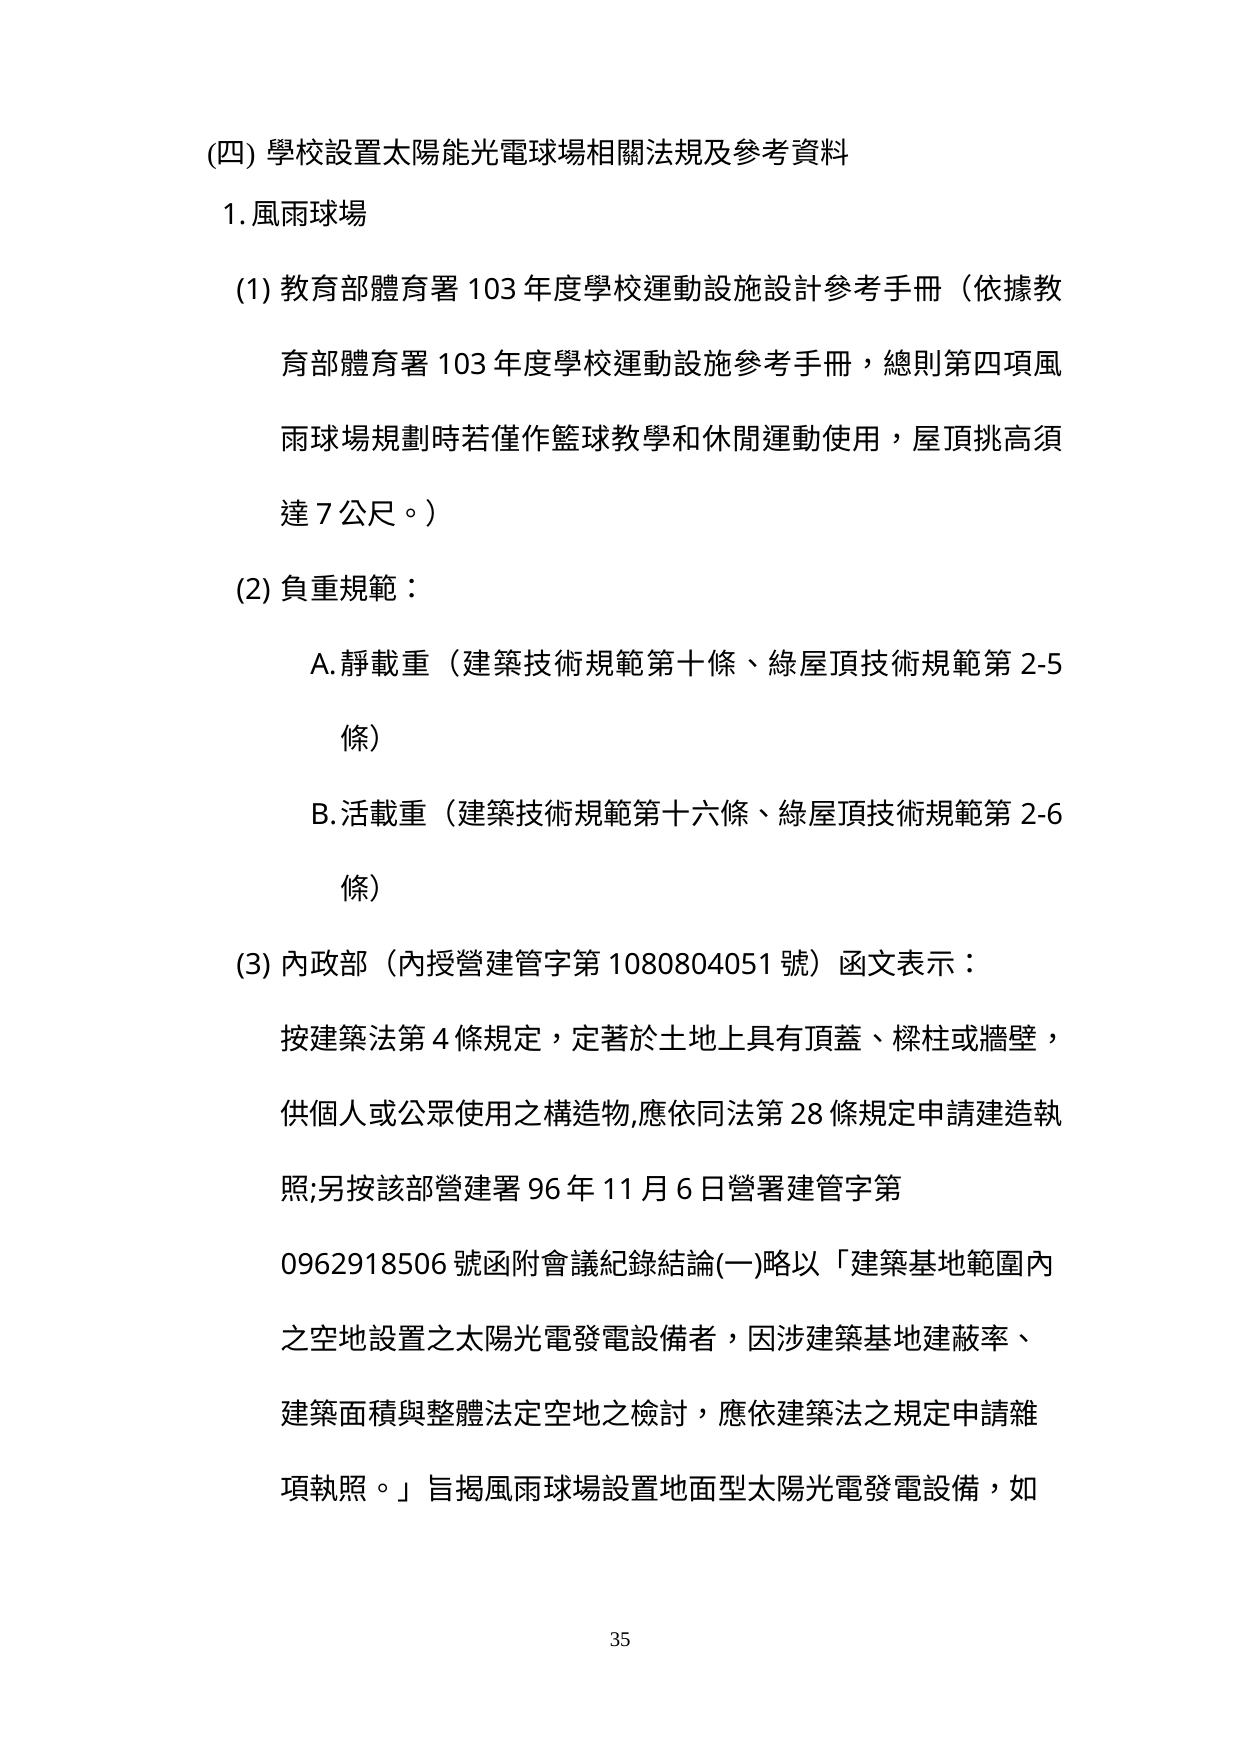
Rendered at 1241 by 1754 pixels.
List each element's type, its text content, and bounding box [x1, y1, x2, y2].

list 學校設置太陽能光電球場相關法規及參考資料 [207, 122, 1063, 174]
list 負重規範： [236, 549, 1063, 624]
list 內政部（內授營建管字第1080804051號）函文表示： [236, 924, 1063, 999]
list 教育部體育署103年度學校運動設施設計參考手冊（依據教育部體育署103年度學校運動設施參考手冊，總則第四項風雨球場規劃時若僅作籃球教學和休閒運動使用，屋頂挑高須達7公尺。） [236, 249, 1063, 549]
list 活載重（建築技術規範第十六條、綠屋頂技術規範第2-6條） [310, 774, 1063, 924]
list 風雨球場 [222, 174, 1063, 249]
list 靜載重（建築技術規範第十條、綠屋頂技術規範第2-5條） [310, 624, 1063, 774]
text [280, 999, 1063, 1524]
